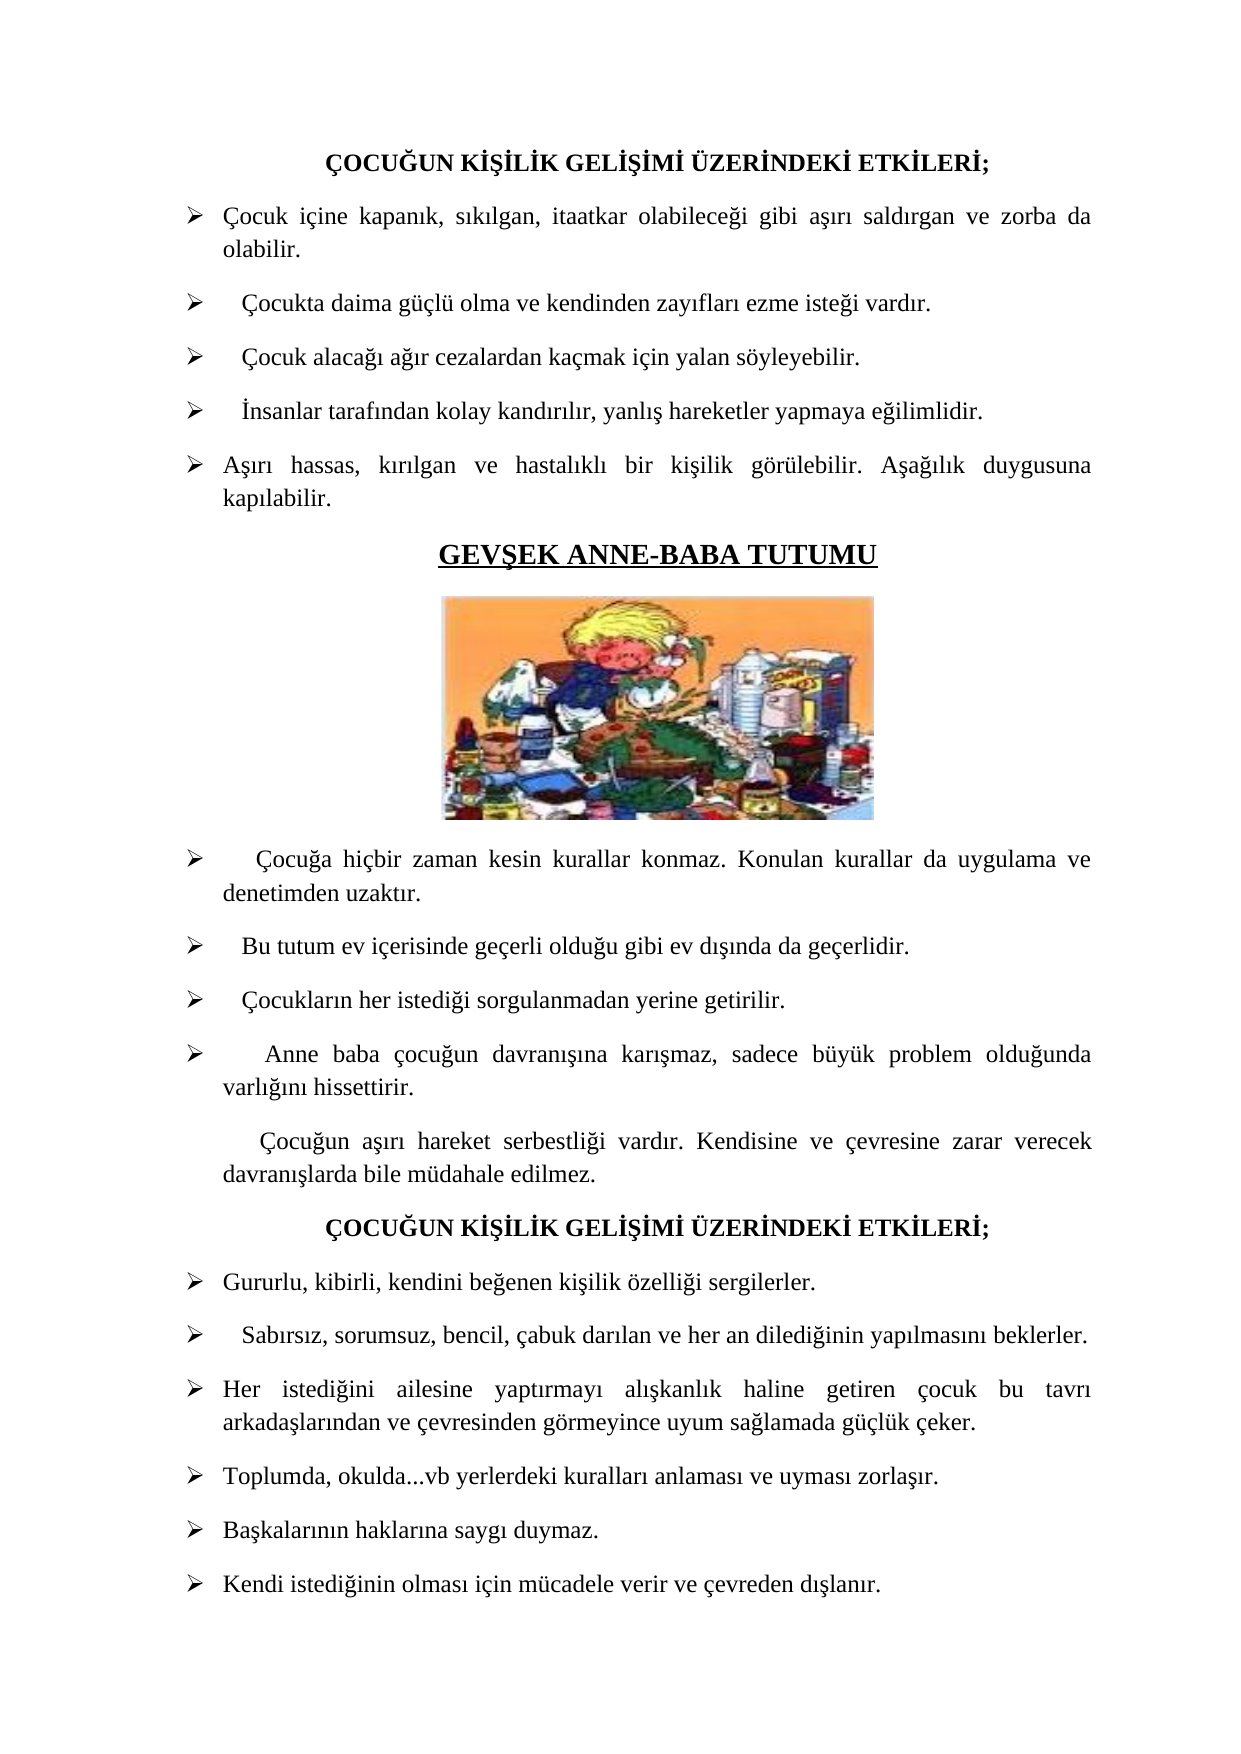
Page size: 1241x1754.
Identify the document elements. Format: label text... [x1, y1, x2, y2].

list Sabırsız, sorumsuz, bencil, çabuk darılan ve her an dilediğinin yapılmasını beklerler. [185, 1321, 1093, 1349]
list Aşırı hassas, kırılgan ve hastalıklı bir kişilik görülebilir. Aşağılık duygusuna kapılabilir. [185, 450, 1093, 512]
list Çocuğa hiçbir zaman kesin kurallar konmaz. Konulan kurallar da uygulama ve denetimden uzaktır. [185, 844, 1093, 906]
list Anne baba çocuğun davranışına karışmaz, sadece büyük problem olduğunda varlığını hissettirir. [185, 1039, 1093, 1101]
picture [441, 596, 874, 820]
text ÇOCUĞUN KİŞİLİK GELİŞİMİ ÜZERİNDEKİ ETKİLERİ; [223, 1213, 1093, 1242]
text GEVŞEK ANNE-BABA TUTUMU [223, 537, 1093, 570]
list Çocuk içine kapanık, sıkılgan, itaatkar olabileceği gibi aşırı saldırgan ve zorba da olabilir. [185, 201, 1093, 263]
list Çocukta daima güçlü olma ve kendinden zayıfları ezme isteği vardır. [185, 288, 1093, 317]
list Toplumda, okulda...vb yerlerdeki kuralları anlaması ve uyması zorlaşır. [185, 1461, 1093, 1490]
list Başkalarının haklarına saygı duymaz. [185, 1515, 1093, 1544]
list Çocuk alacağı ağır cezalardan kaçmak için yalan söyleyebilir. [185, 342, 1093, 371]
list İnsanlar tarafından kolay kandırılır, yanlış hareketler yapmaya eğilimlidir. [185, 396, 1093, 425]
list Gururlu, kibirli, kendini beğenen kişilik özelliği sergilerler. [185, 1267, 1093, 1296]
text Çocuğun aşırı hareket serbestliği vardır. Kendisine ve çevresine zarar verecek davranışlarda bile müdahale edilmez. [223, 1126, 1093, 1188]
list Çocukların her istediği sorgulanmadan yerine getirilir. [185, 985, 1093, 1014]
list Kendi istediğinin olması için mücadele verir ve çevreden dışlanır. [185, 1569, 1093, 1598]
text ÇOCUĞUN KİŞİLİK GELİŞİMİ ÜZERİNDEKİ ETKİLERİ; [223, 148, 1093, 176]
list Her istediğini ailesine yaptırmayı alışkanlık haline getiren çocuk bu tavrı arkadaşlarından ve çevresinden görmeyince uyum sağlamada güçlük çeker. [185, 1374, 1093, 1436]
list Bu tutum ev içerisinde geçerli olduğu gibi ev dışında da geçerlidir. [185, 931, 1093, 960]
